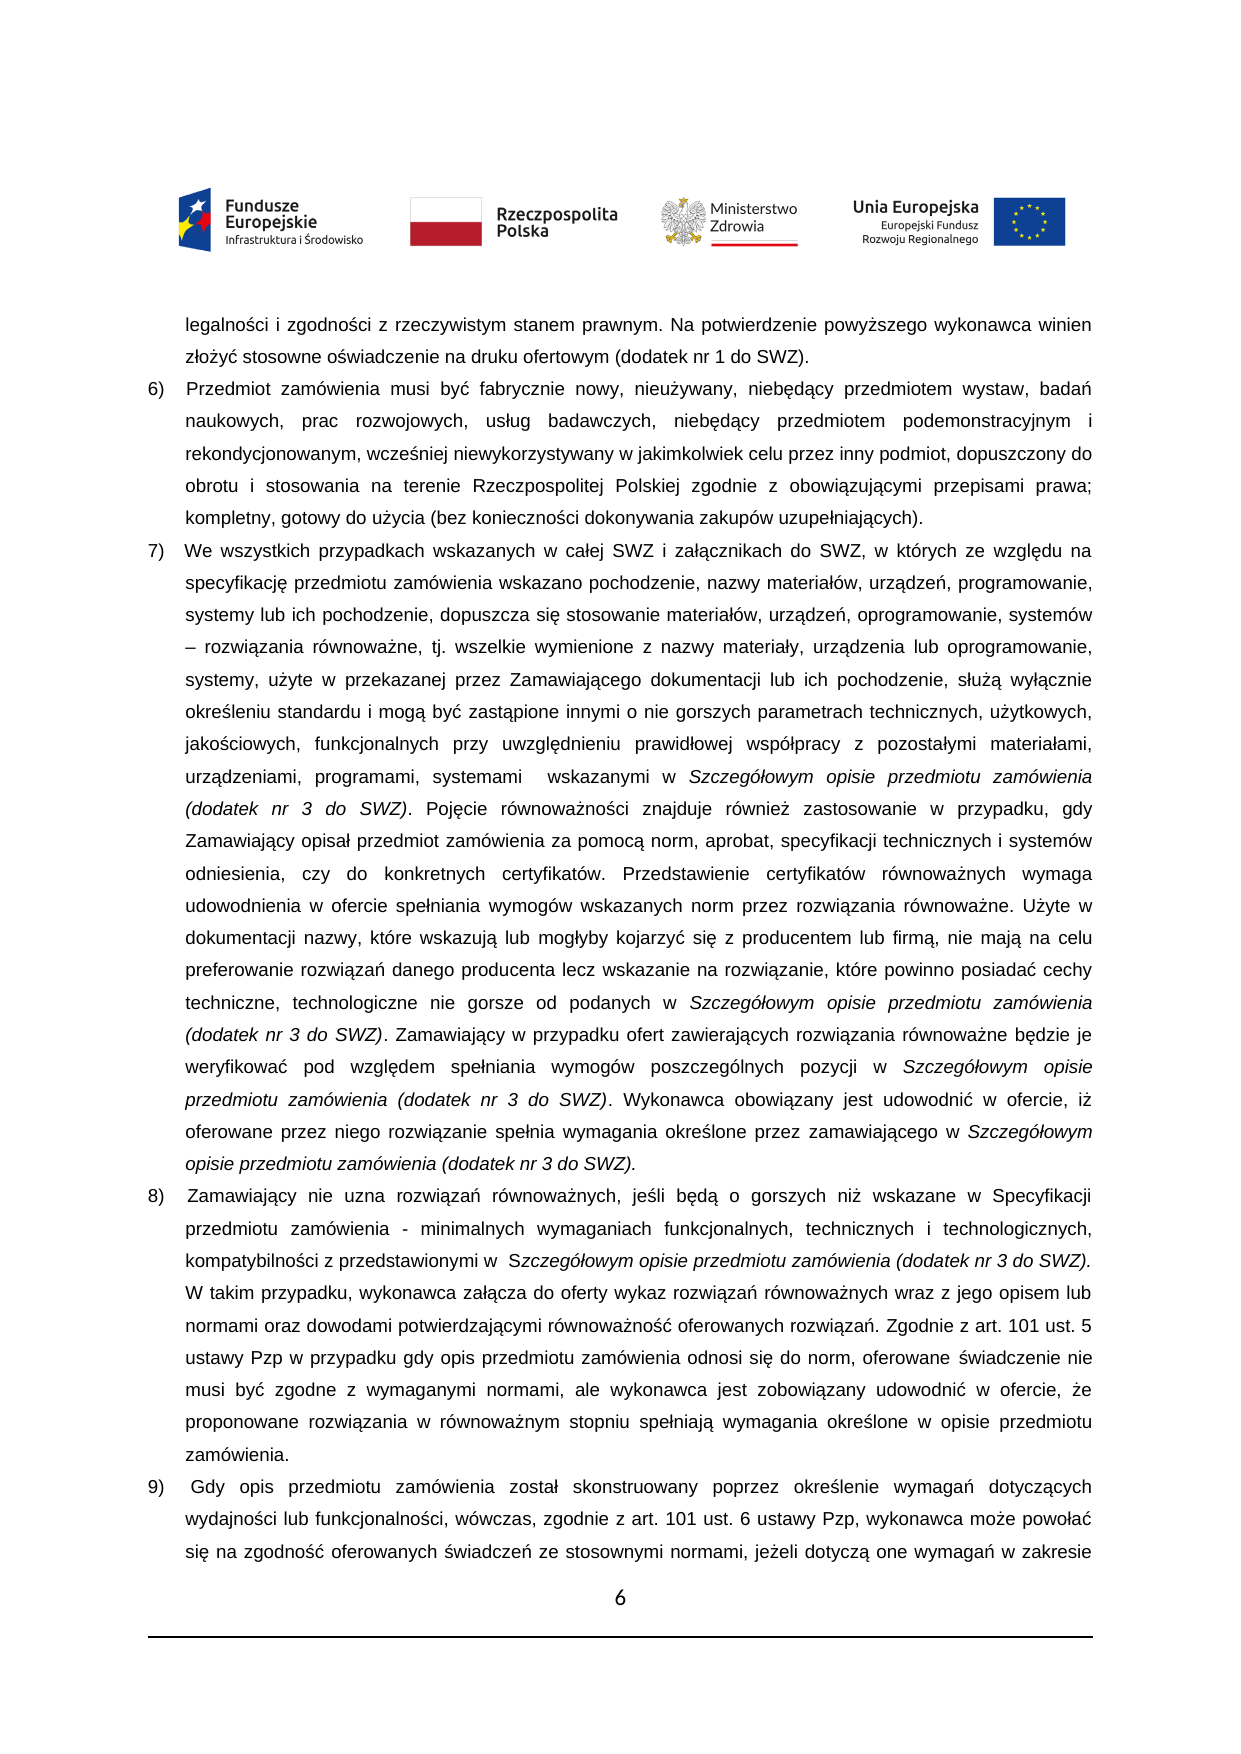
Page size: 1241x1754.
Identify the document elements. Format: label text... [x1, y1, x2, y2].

list Przedmiot zamówienia musi być fabrycznie nowy, nieużywany, niebędący przedmiotem wystaw, badań naukowych, prac rozwojowych, usług badawczych, niebędący przedmiotem podemonstracyjnym i rekondycjonowanym, wcześniej niewykorzystywany w jakimkolwiek celu przez inny podmiot, dopuszczony do obrotu i stosowania na terenie Rzeczpospolitej Polskiej zgodnie z obowiązującymi przepisami prawa; kompletny, gotowy do użycia (bez konieczności dokonywania zakupów uzupełniających). [148, 378, 1093, 529]
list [148, 313, 1093, 367]
list Zamawiający nie uzna rozwiązań równoważnych, jeśli będą o gorszych niż wskazane w Specyfikacji przedmiotu zamówienia - minimalnych wymaganiach funkcjonalnych, technicznych i technologicznych, kompatybilności z przedstawionymi w Szczegółowym opisie przedmiotu zamówienia (dodatek nr 3 do SWZ). W takim przypadku, wykonawca załącza do oferty wykaz rozwiązań równoważnych wraz z jego opisem lub normami oraz dowodami potwierdzającymi równoważność oferowanych rozwiązań. Zgodnie z art. 101 ust. 5 ustawy Pzp w przypadku gdy opis przedmiotu zamówienia odnosi się do norm, oferowane świadczenie nie musi być zgodne z wymaganymi normami, ale wykonawca jest zobowiązany udowodnić w ofercie, że proponowane rozwiązania w równoważnym stopniu spełniają wymagania określone w opisie przedmiotu zamówienia. [148, 1185, 1093, 1465]
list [148, 1476, 1093, 1562]
list We wszystkich przypadkach wskazanych w całej SWZ i załącznikach do SWZ, w których ze względu na specyfikację przedmiotu zamówienia wskazano pochodzenie, nazwy materiałów, urządzeń, programowanie, systemy lub ich pochodzenie, dopuszcza się stosowanie materiałów, urządzeń, oprogramowanie, systemów – rozwiązania równoważne, tj. wszelkie wymienione z nazwy materiały, urządzenia lub oprogramowanie, systemy, użyte w przekazanej przez Zamawiającego dokumentacji lub ich pochodzenie, służą wyłącznie określeniu standardu i mogą być zastąpione innymi o nie gorszych parametrach technicznych, użytkowych, jakościowych, funkcjonalnych przy uwzględnieniu prawidłowej współpracy z pozostałymi materiałami, urządzeniami, programami, systemami wskazanymi w Szczegółowym opisie przedmiotu zamówienia (dodatek nr 3 do SWZ). Pojęcie równoważności znajduje również zastosowanie w przypadku, gdy Zamawiający opisał przedmiot zamówienia za pomocą norm, aprobat, specyfikacji technicznych i systemów odniesienia, czy do konkretnych certyfikatów. Przedstawienie certyfikatów równoważnych wymaga udowodnienia w ofercie spełniania wymogów wskazanych norm przez rozwiązania równoważne. Użyte w dokumentacji nazwy, które wskazują lub mogłyby kojarzyć się z producentem lub firmą, nie mają na celu preferowanie rozwiązań danego producenta lecz wskazanie na rozwiązanie, które powinno posiadać cechy techniczne, technologiczne nie gorsze od podanych w Szczegółowym opisie przedmiotu zamówienia (dodatek nr 3 do SWZ). Zamawiający w przypadku ofert zawierających rozwiązania równoważne będzie je weryfikować pod względem spełniania wymogów poszczególnych pozycji w Szczegółowym opisie przedmiotu zamówienia (dodatek nr 3 do SWZ). Wykonawca obowiązany jest udowodnić w ofercie, iż oferowane przez niego rozwiązanie spełnia wymagania określone przez zamawiającego w Szczegółowym opisie przedmiotu zamówienia (dodatek nr 3 do SWZ). [148, 539, 1093, 1174]
